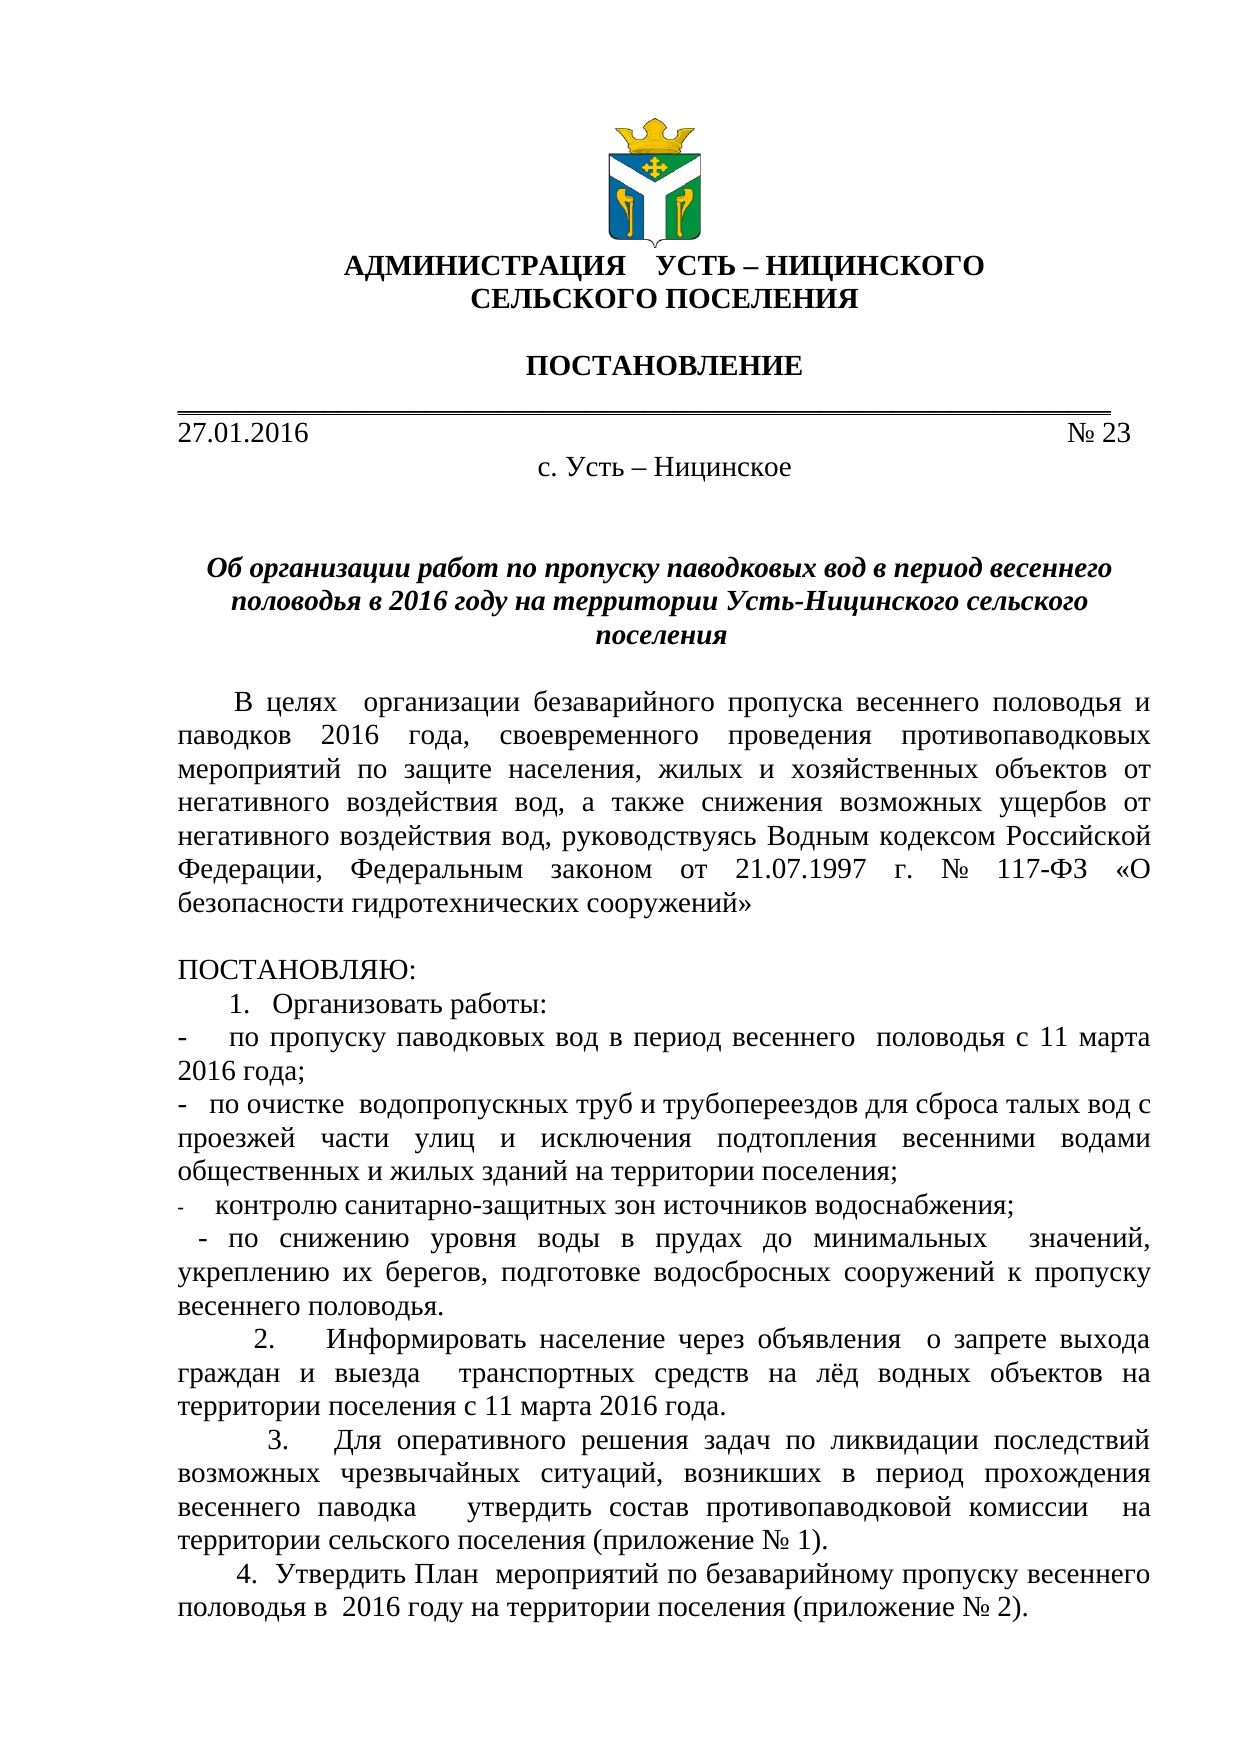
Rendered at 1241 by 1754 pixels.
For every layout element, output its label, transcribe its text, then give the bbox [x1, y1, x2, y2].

text АДМИНИСТРАЦИЯ УСТЬ – НИЦИНСКОГО [177, 248, 1152, 281]
list контролю санитарно-защитных зон источников водоснабжения; [177, 1187, 1152, 1221]
text В целях организации безаварийного пропуска весеннего половодья и паводков 2016 года, своевременного проведения противопаводковых мероприятий по защите населения, жилых и хозяйственных объектов от негативного воздействия вод, а также снижения возможных ущербов от негативного воздействия вод, руководствуясь Водным кодексом Российской Федерации, Федеральным законом от 21.07.1997 г. № 117-ФЗ «О безопасности гидротехнических сооружений» [177, 684, 1152, 919]
text 4. Утвердить План мероприятий по безаварийному пропуску весеннего половодья в 2016 году на территории поселения (приложение № 2). [177, 1556, 1152, 1623]
text 2. Информировать население через объявления о запрете выхода граждан и выезда транспортных средств на лёд водных объектов на территории поселения с 11 марта 2016 года. [177, 1321, 1152, 1422]
text - по снижению уровня воды в прудах до минимальных значений, укреплению их берегов, подготовке водосбросных сооружений к пропуску весеннего половодья. [177, 1221, 1152, 1321]
text ПОСТАНОВЛЕНИЕ [177, 348, 1152, 382]
text половодья в 2016 году на территории Усть-Ницинского сельского поселения [168, 583, 1152, 650]
title ________________________________________________________________ [177, 382, 1152, 416]
text 1. Организовать работы: [177, 986, 1152, 1019]
text - по очистке водопропускных труб и трубопереездов для сброса талых вод с проезжей части улиц и исключения подтопления весенними водами общественных и жилых зданий на территории поселения; [177, 1086, 1152, 1187]
text - по пропуску паводковых вод в период весеннего половодья с 11 марта 2016 года; [177, 1019, 1152, 1086]
text СЕЛЬСКОГО ПОСЕЛЕНИЯ [177, 281, 1152, 315]
text ПОСТАНОВЛЯЮ: [177, 952, 1152, 986]
text Об организации работ по пропуску паводковых вод в период весеннего [168, 550, 1152, 583]
picture [608, 118, 701, 248]
title с. Усть – Ницинское [177, 449, 1152, 483]
title 27.01.2016 № 23 [177, 416, 1152, 449]
text 3. Для оперативного решения задач по ликвидации последствий возможных чрезвычайных ситуаций, возникших в период прохождения весеннего паводка утвердить состав противопаводковой комиссии на территории сельского поселения (приложение № 1). [177, 1422, 1152, 1556]
